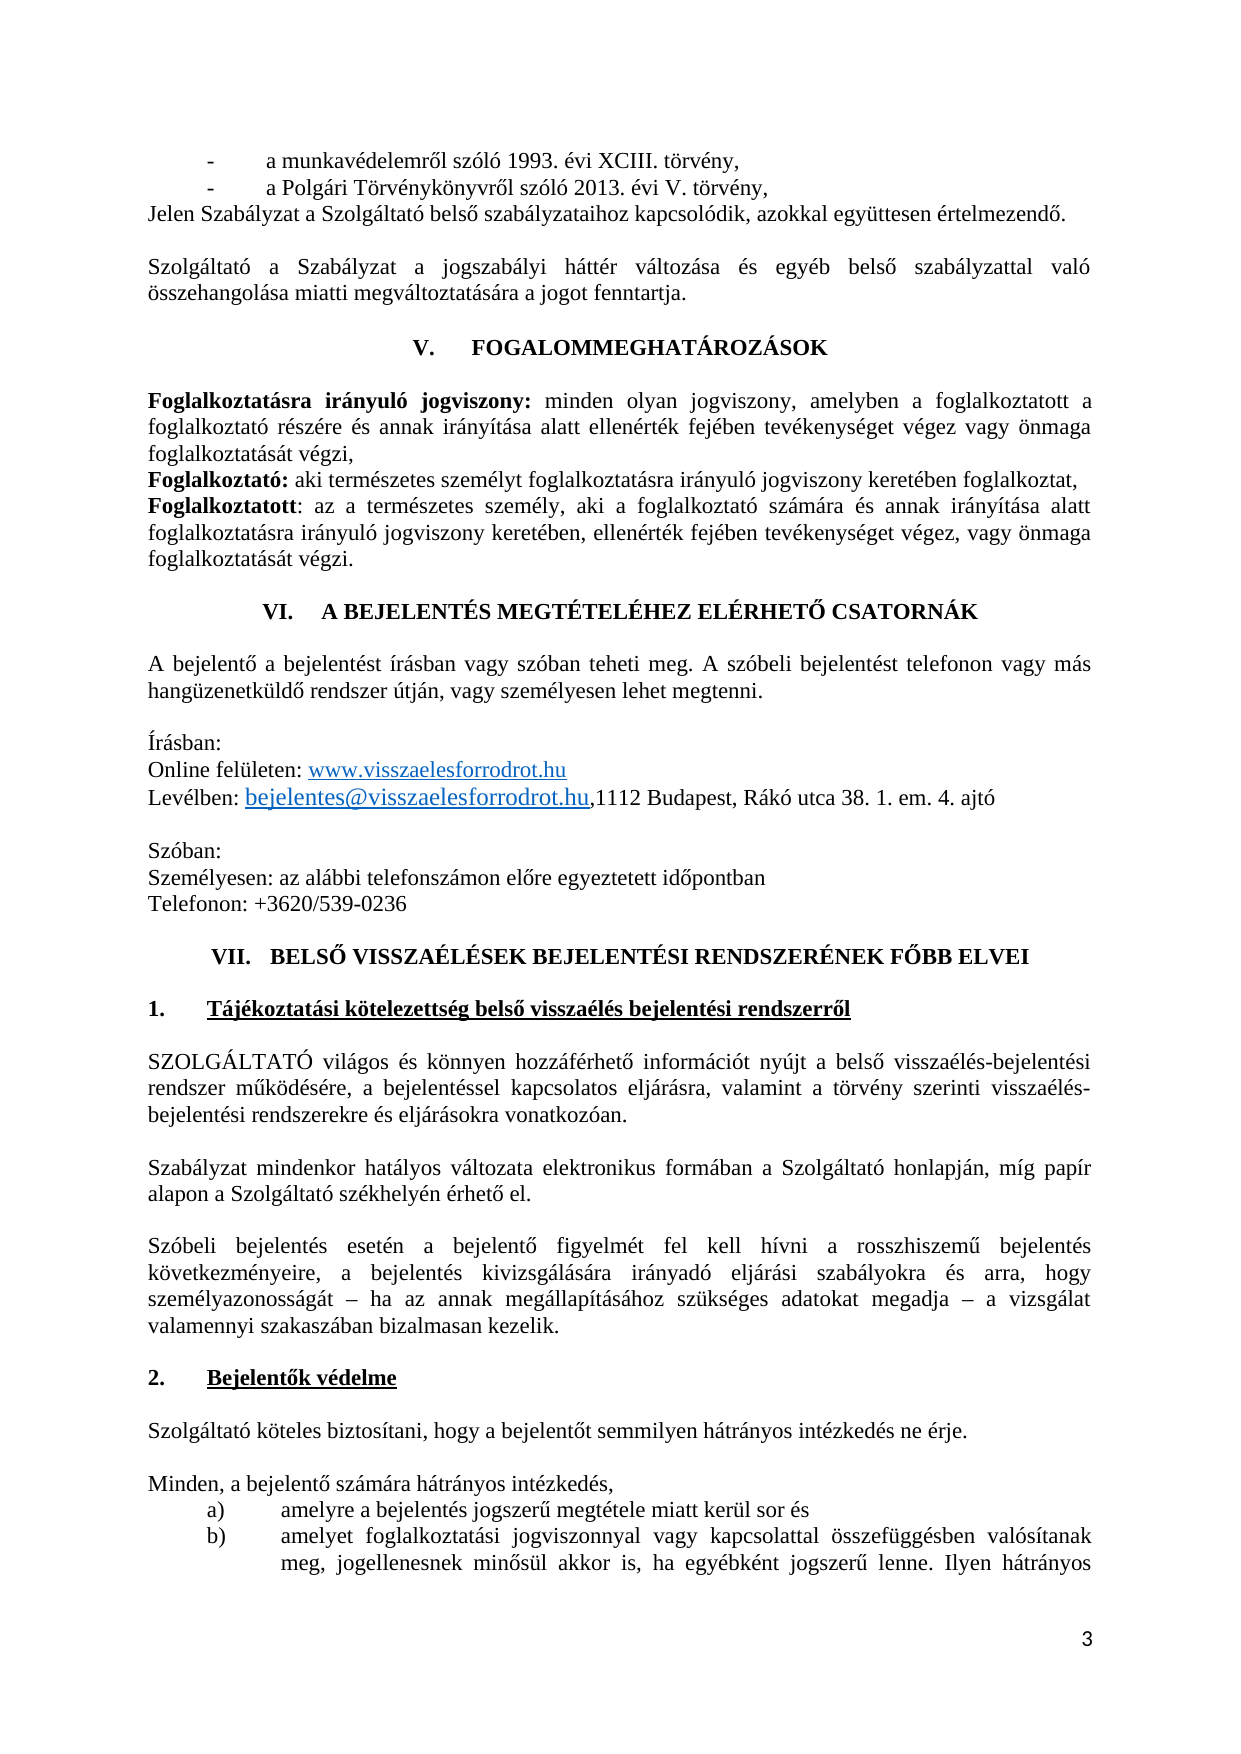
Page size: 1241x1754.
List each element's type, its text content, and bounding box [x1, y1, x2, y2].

text SZOLGÁLTATÓ világos és könnyen hozzáférhető információt nyújt a belső visszaélés-bejelentési rendszer működésére, a bejelentéssel kapcsolatos eljárásra, valamint a törvény szerinti visszaélés-bejelentési rendszerekre és eljárásokra vonatkozóan. [148, 1048, 1093, 1127]
list Tájékoztatási kötelezettség belső visszaélés bejelentési rendszerről [148, 995, 1093, 1022]
list Foglalkoztatásra irányuló jogviszony: minden olyan jogviszony, amelyben a foglalkoztatott a foglalkoztató részére és annak irányítása alatt ellenérték fejében tevékenységet végez vagy önmaga foglalkoztatását végzi, [148, 387, 1093, 466]
text Szóbeli bejelentés esetén a bejelentő figyelmét fel kell hívni a rosszhiszemű bejelentés következményeire, a bejelentés kivizsgálására irányadó eljárási szabályokra és arra, hogy személyazonosságát – ha az annak megállapításához szükséges adatokat megadja – a vizsgálat valamennyi szakaszában bizalmasan kezelik. [148, 1233, 1093, 1338]
text Szóban: [148, 837, 1093, 864]
list BELSŐ VISSZAÉLÉSEK BEJELENTÉSI RENDSZERÉNEK FŐBB ELVEI [148, 943, 1093, 969]
list Foglalkoztatott: az a természetes személy, aki a foglalkoztató számára és annak irányítása alatt foglalkoztatásra irányuló jogviszony keretében, ellenérték fejében tevékenységet végez, vagy önmaga foglalkoztatását végzi. [148, 492, 1093, 571]
text Szabályzat mindenkor hatályos változata elektronikus formában a Szolgáltató honlapján, míg papír alapon a Szolgáltató székhelyén érhető el. [148, 1153, 1093, 1206]
list a munkavédelemről szóló 1993. évi XCIII. törvény, [207, 148, 1093, 174]
list FOGALOMMEGHATÁROZÁSOK [148, 334, 1093, 361]
text A bejelentő a bejelentést írásban vagy szóban teheti meg. A szóbeli bejelentést telefonon vagy más hangüzenetküldő rendszer útján, vagy személyesen lehet megtenni. [148, 650, 1093, 703]
text Szolgáltató a Szabályzat a jogszabályi háttér változása és egyéb belső szabályzattal való összehangolása miatti megváltoztatására a jogot fenntartja. [148, 253, 1093, 306]
text Online felületen: www.visszaelesforrodrot.hu [148, 756, 1093, 782]
list a Polgári Törvénykönyvről szóló 2013. évi V. törvény, [207, 174, 1093, 200]
text Szolgáltató köteles biztosítani, hogy a bejelentőt semmilyen hátrányos intézkedés ne érje. [148, 1417, 1093, 1443]
text Írásban: [148, 729, 1093, 756]
list A BEJELENTÉS MEGTÉTELÉHEZ ELÉRHETŐ CSATORNÁK [148, 598, 1093, 624]
list amelyre a bejelentés jogszerű megtétele miatt kerül sor és [207, 1496, 1093, 1522]
text Személyesen: az alábbi telefonszámon előre egyeztetett időpontban [148, 864, 1093, 890]
text Minden, a bejelentő számára hátrányos intézkedés, [148, 1470, 1093, 1496]
text Levélben: bejelentes@visszaelesforrodrot.hu,1112 Budapest, Rákó utca 38. 1. em. 4. ajtó [148, 782, 1093, 811]
text Jelen Szabályzat a Szolgáltató belső szabályzataihoz kapcsolódik, azokkal együttesen értelmezendő. [148, 200, 1093, 227]
list Bejelentők védelme [148, 1364, 1093, 1391]
list Foglalkoztató: aki természetes személyt foglalkoztatásra irányuló jogviszony keretében foglalkoztat, [148, 466, 1093, 492]
text Telefonon: +3620/539-0236 [148, 890, 1093, 916]
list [207, 1522, 1093, 1575]
